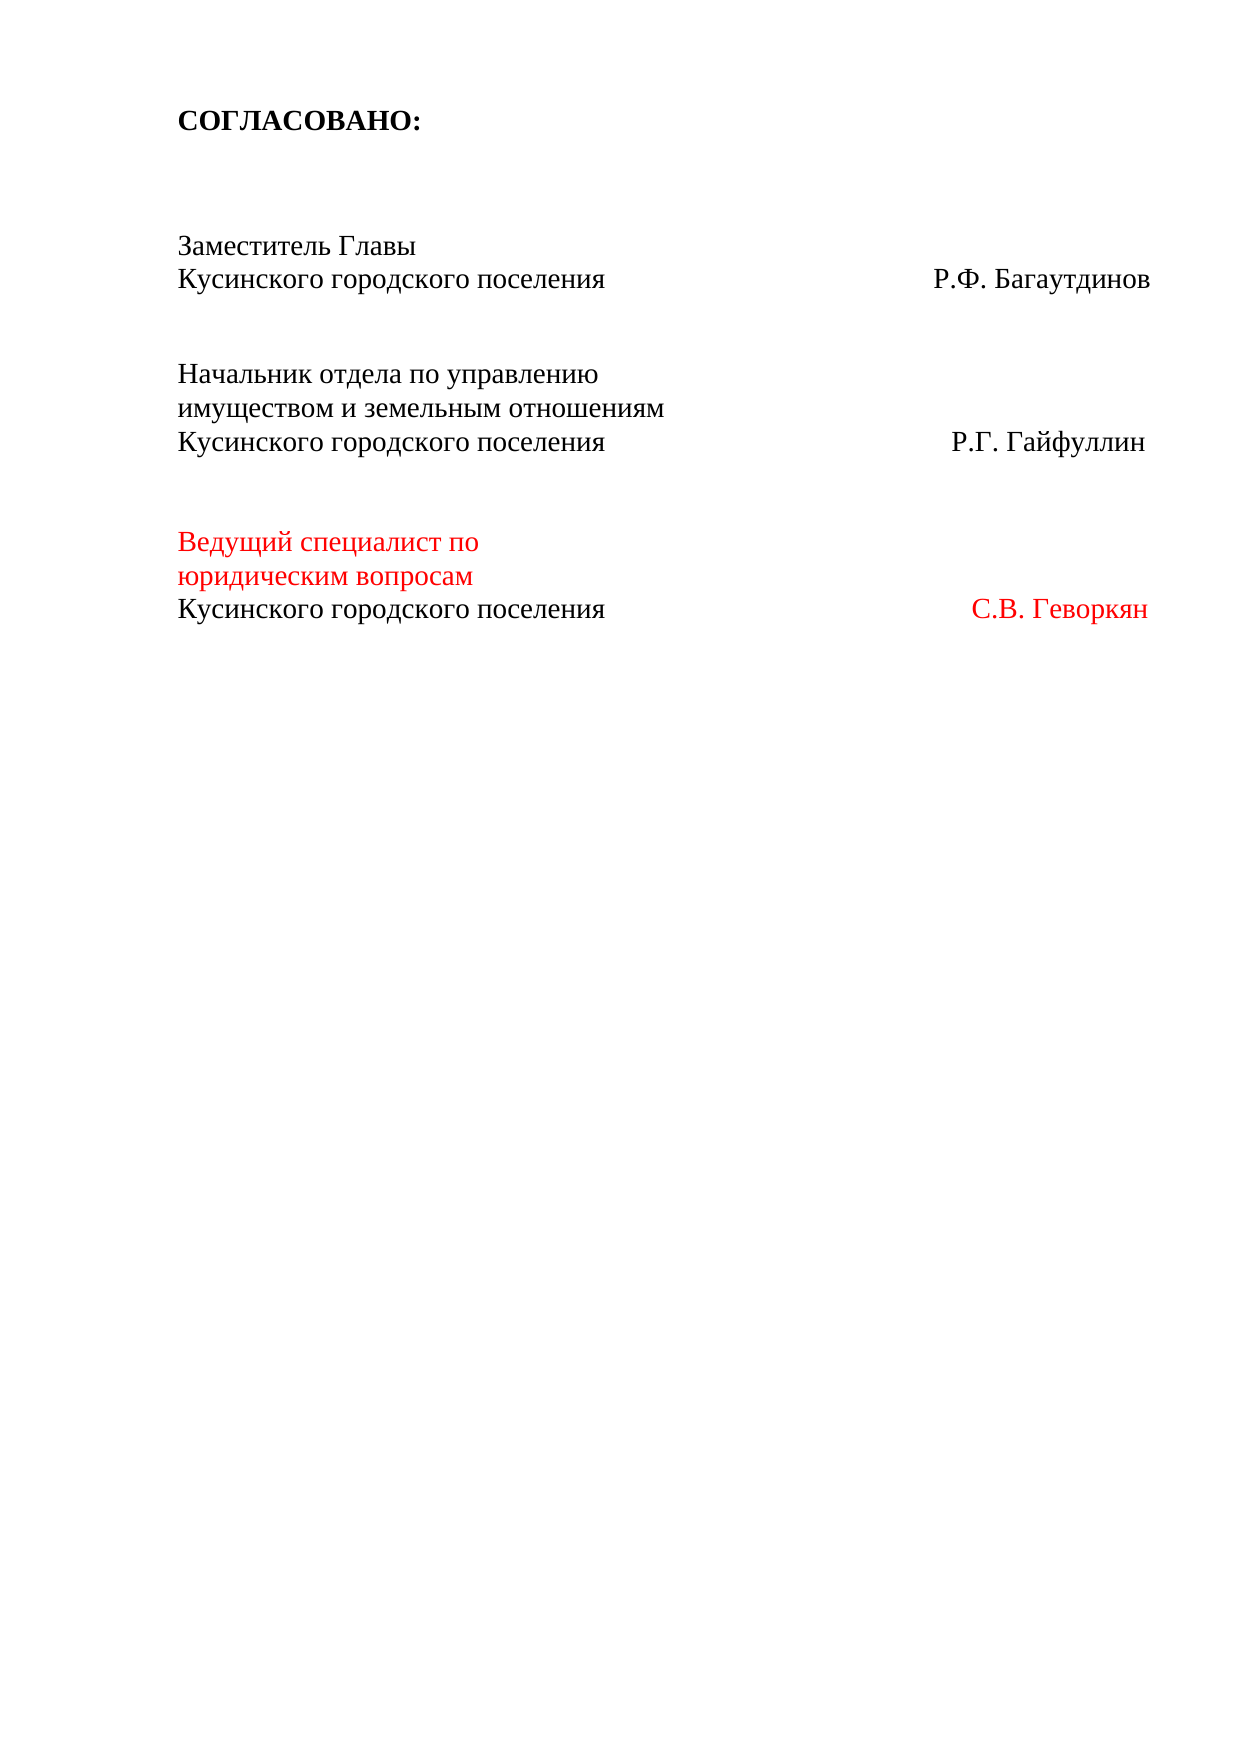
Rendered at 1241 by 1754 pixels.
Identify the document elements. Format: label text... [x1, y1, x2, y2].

text СОГЛАСОВАНО: [177, 103, 1152, 137]
text Кусинского городского поселения Р.Ф. Багаутдинов [177, 262, 1152, 295]
text имуществом и земельным отношениям [177, 390, 1152, 424]
text Начальник отдела по управлению [177, 357, 1152, 390]
text Кусинского городского поселения С.В. Геворкян [177, 591, 1152, 625]
text юридическим вопросам [177, 558, 1152, 591]
text Заместитель Главы [177, 228, 1152, 262]
text Ведущий специалист по [177, 524, 1152, 558]
text Кусинского городского поселения Р.Г. Гайфуллин [177, 424, 1152, 457]
